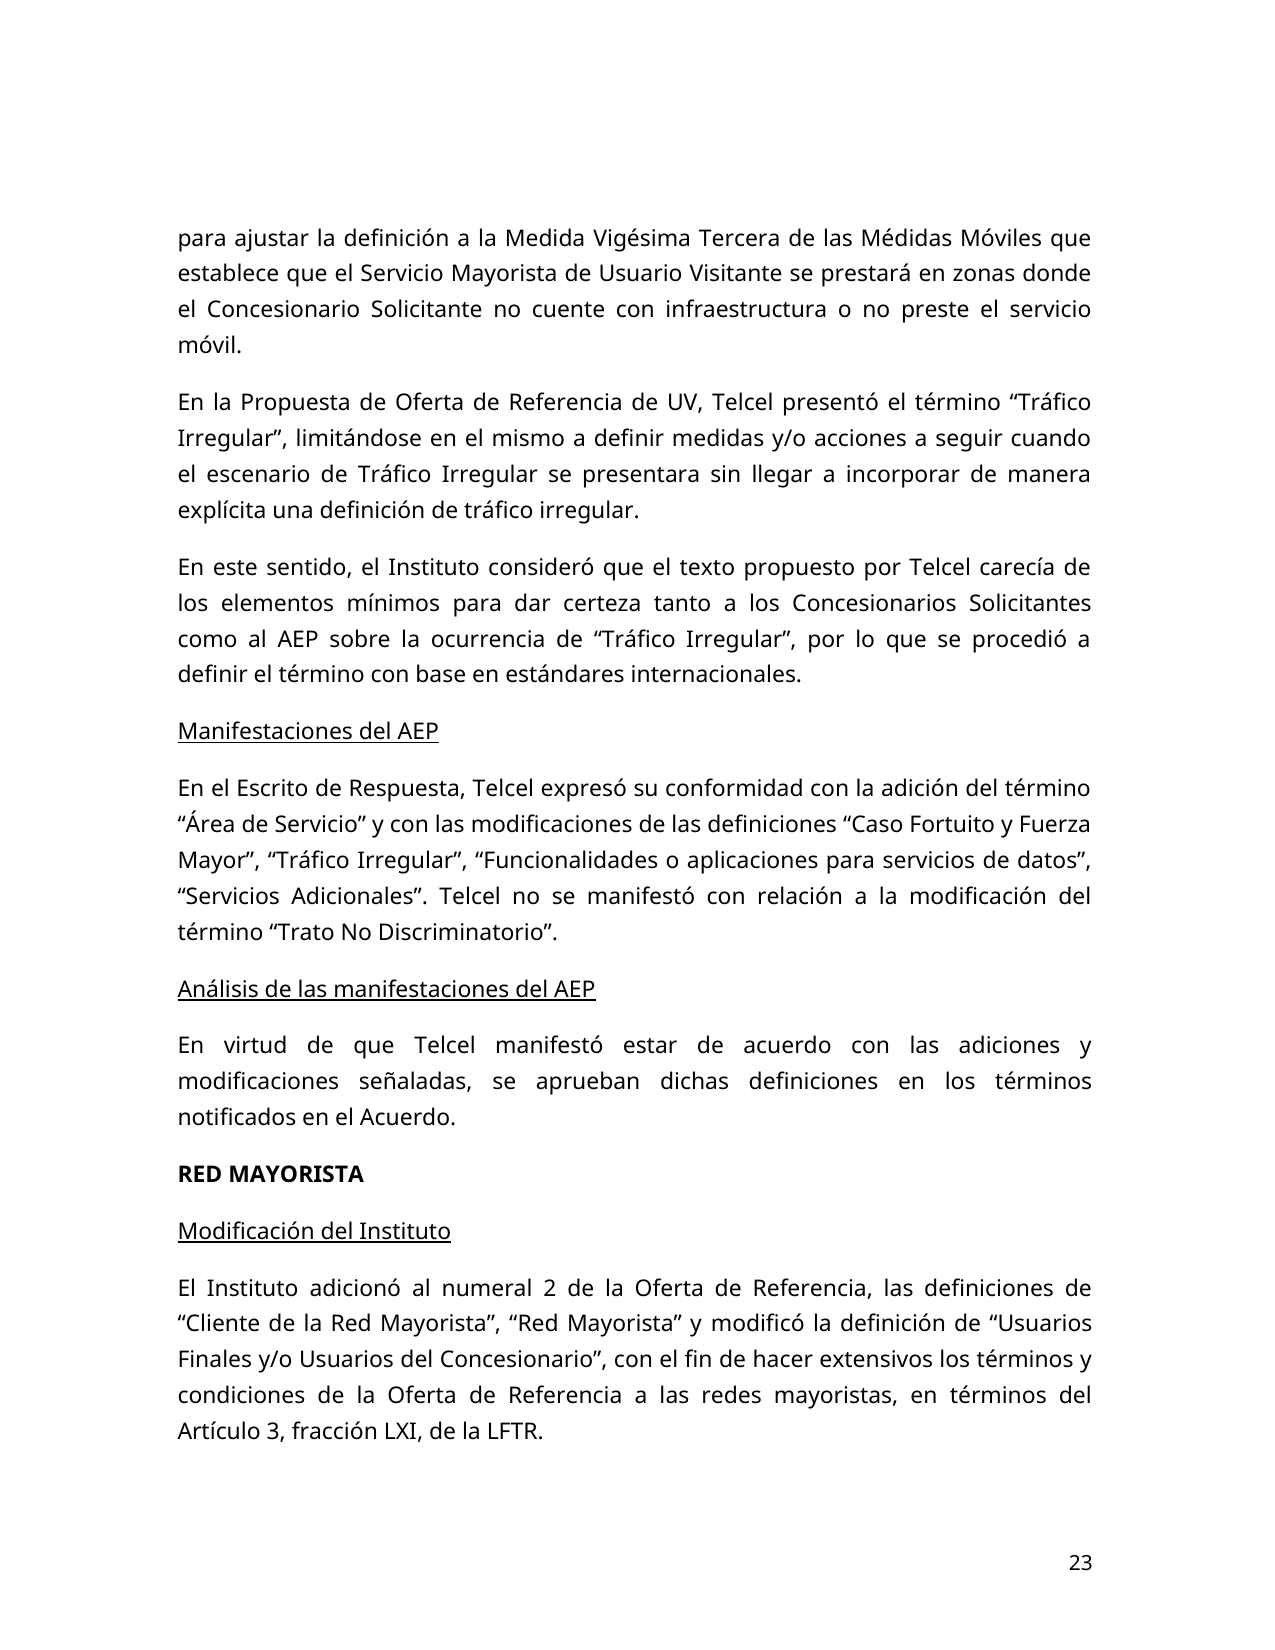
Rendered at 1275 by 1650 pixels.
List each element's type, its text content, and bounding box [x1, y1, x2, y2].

text En el Escrito de Respuesta, Telcel expresó su conformidad con la adición del término “Área de Servicio” y con las modificaciones de las definiciones “Caso Fortuito y Fuerza Mayor”, “Tráfico Irregular”, “Funcionalidades o aplicaciones para servicios de datos”, “Servicios Adicionales”. Telcel no se manifestó con relación a la modificación del término “Trato No Discriminatorio”. [177, 772, 1092, 947]
text Manifestaciones del AEP [177, 715, 1092, 746]
text El Instituto adicionó al numeral 2 de la Oferta de Referencia, las definiciones de “Cliente de la Red Mayorista”, “Red Mayorista” y modificó la definición de “Usuarios Finales y/o Usuarios del Concesionario”, con el fin de hacer extensivos los términos y condiciones de la Oferta de Referencia a las redes mayoristas, en términos del Artículo 3, fracción LXI, de la LFTR. [177, 1271, 1092, 1446]
text Modificación del Instituto [177, 1215, 1092, 1246]
text En este sentido, el Instituto consideró que el texto propuesto por Telcel carecía de los elementos mínimos para dar certeza tanto a los Concesionarios Solicitantes como al AEP sobre la ocurrencia de “Tráfico Irregular”, por lo que se procedió a definir el término con base en estándares internacionales. [177, 551, 1092, 690]
text En virtud de que Telcel manifestó estar de acuerdo con las adiciones y modificaciones señaladas, se aprueban dichas definiciones en los términos notificados en el Acuerdo. [177, 1029, 1092, 1132]
text RED MAYORISTA [177, 1158, 1092, 1189]
text En la Propuesta de Oferta de Referencia de UV, Telcel presentó el término “Tráfico Irregular”, limitándose en el mismo a definir medidas y/o acciones a seguir cuando el escenario de Tráfico Irregular se presentara sin llegar a incorporar de manera explícita una definición de tráfico irregular. [177, 386, 1092, 525]
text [177, 221, 1092, 361]
text Análisis de las manifestaciones del AEP [177, 972, 1092, 1004]
